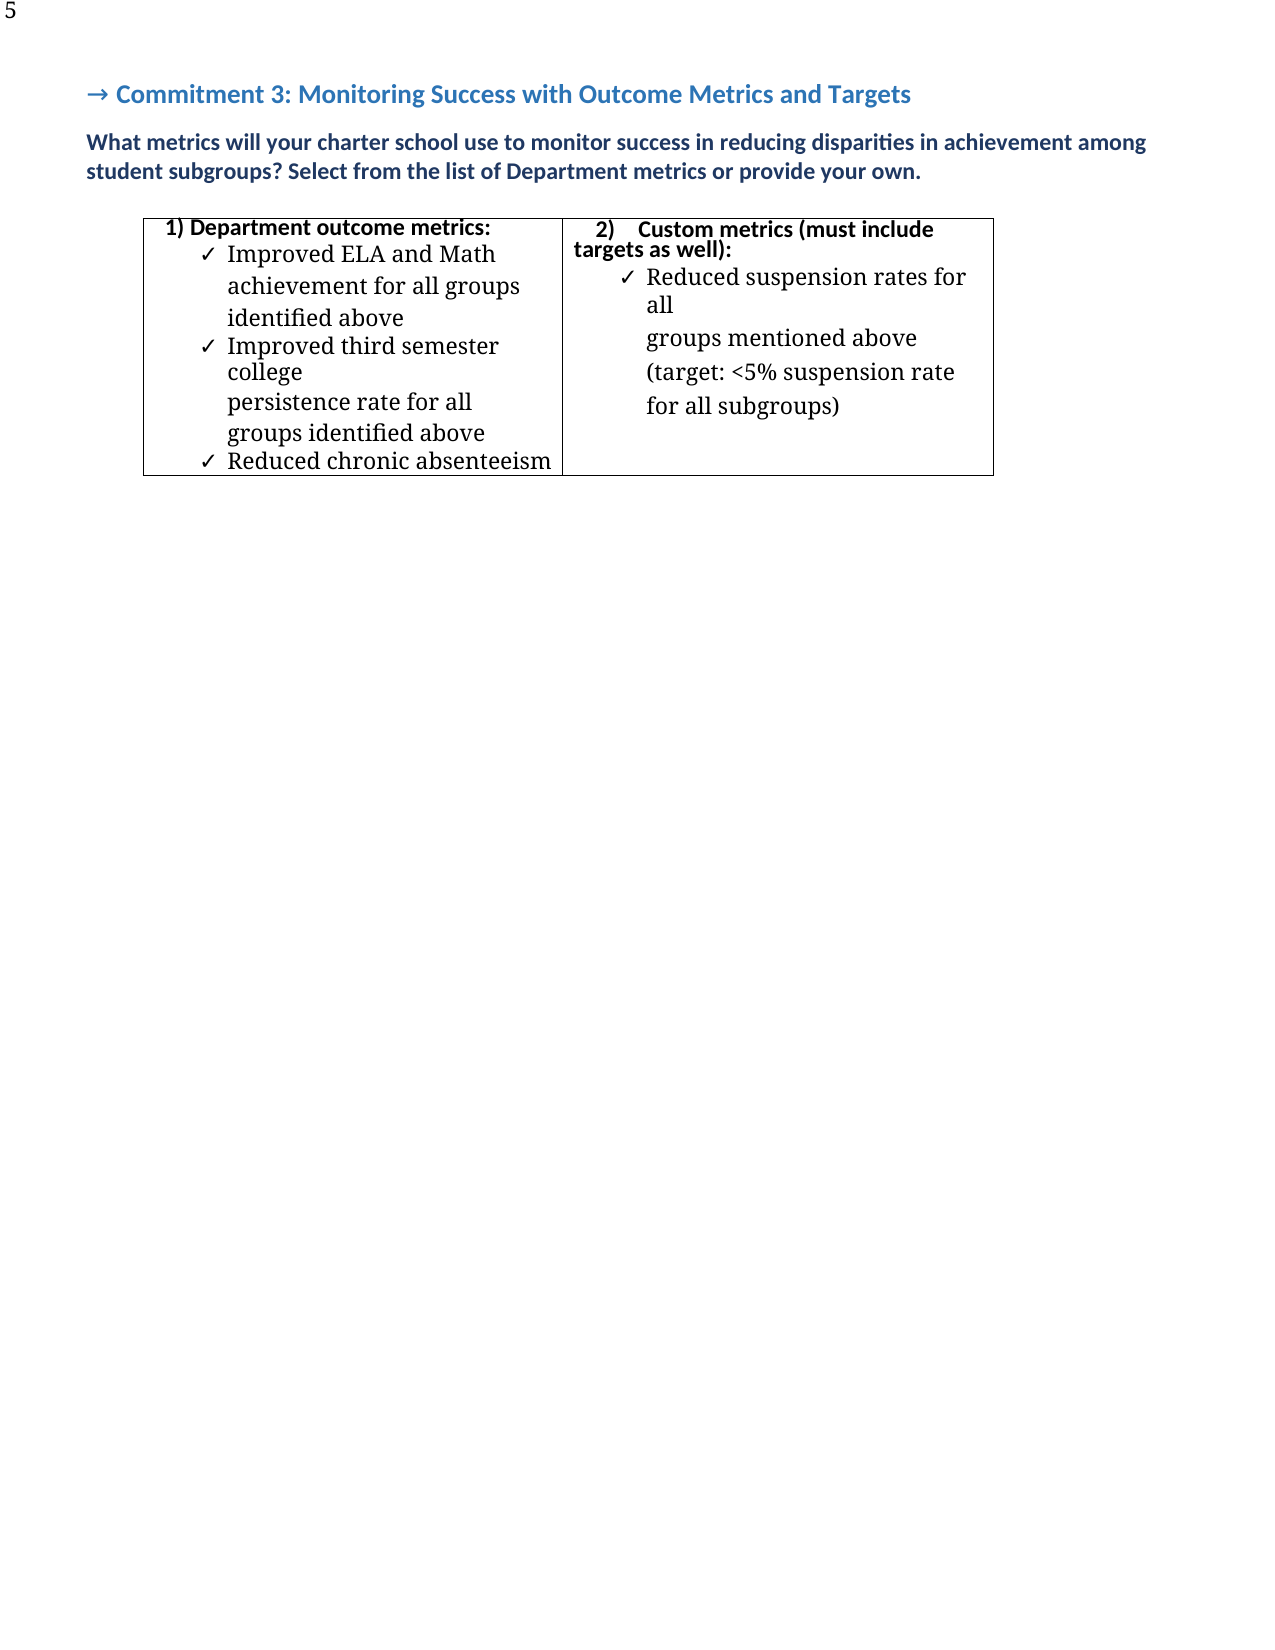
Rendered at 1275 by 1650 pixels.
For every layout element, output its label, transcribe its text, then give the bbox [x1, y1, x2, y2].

table_header Custom metrics (must include targets as well): Reduced suspension rates for all groups mentioned above (target: <5% suspension rate for all subgroups) [563, 219, 993, 475]
table_header Department outcome metrics: Improved ELA and Math achievement for all groups identified above Improved third semester college persistence rate for all groups identified above Reduced chronic absenteeism for all groups identified above [144, 219, 562, 475]
subtitle → Commitment 3: Monitoring Success with Outcome Metrics and Targets [86, 75, 1212, 112]
subtitle What metrics will your charter school use to monitor success in reducing disparities in achievement among student subgroups? Select from the list of Department metrics or provide your own. [86, 127, 1150, 185]
